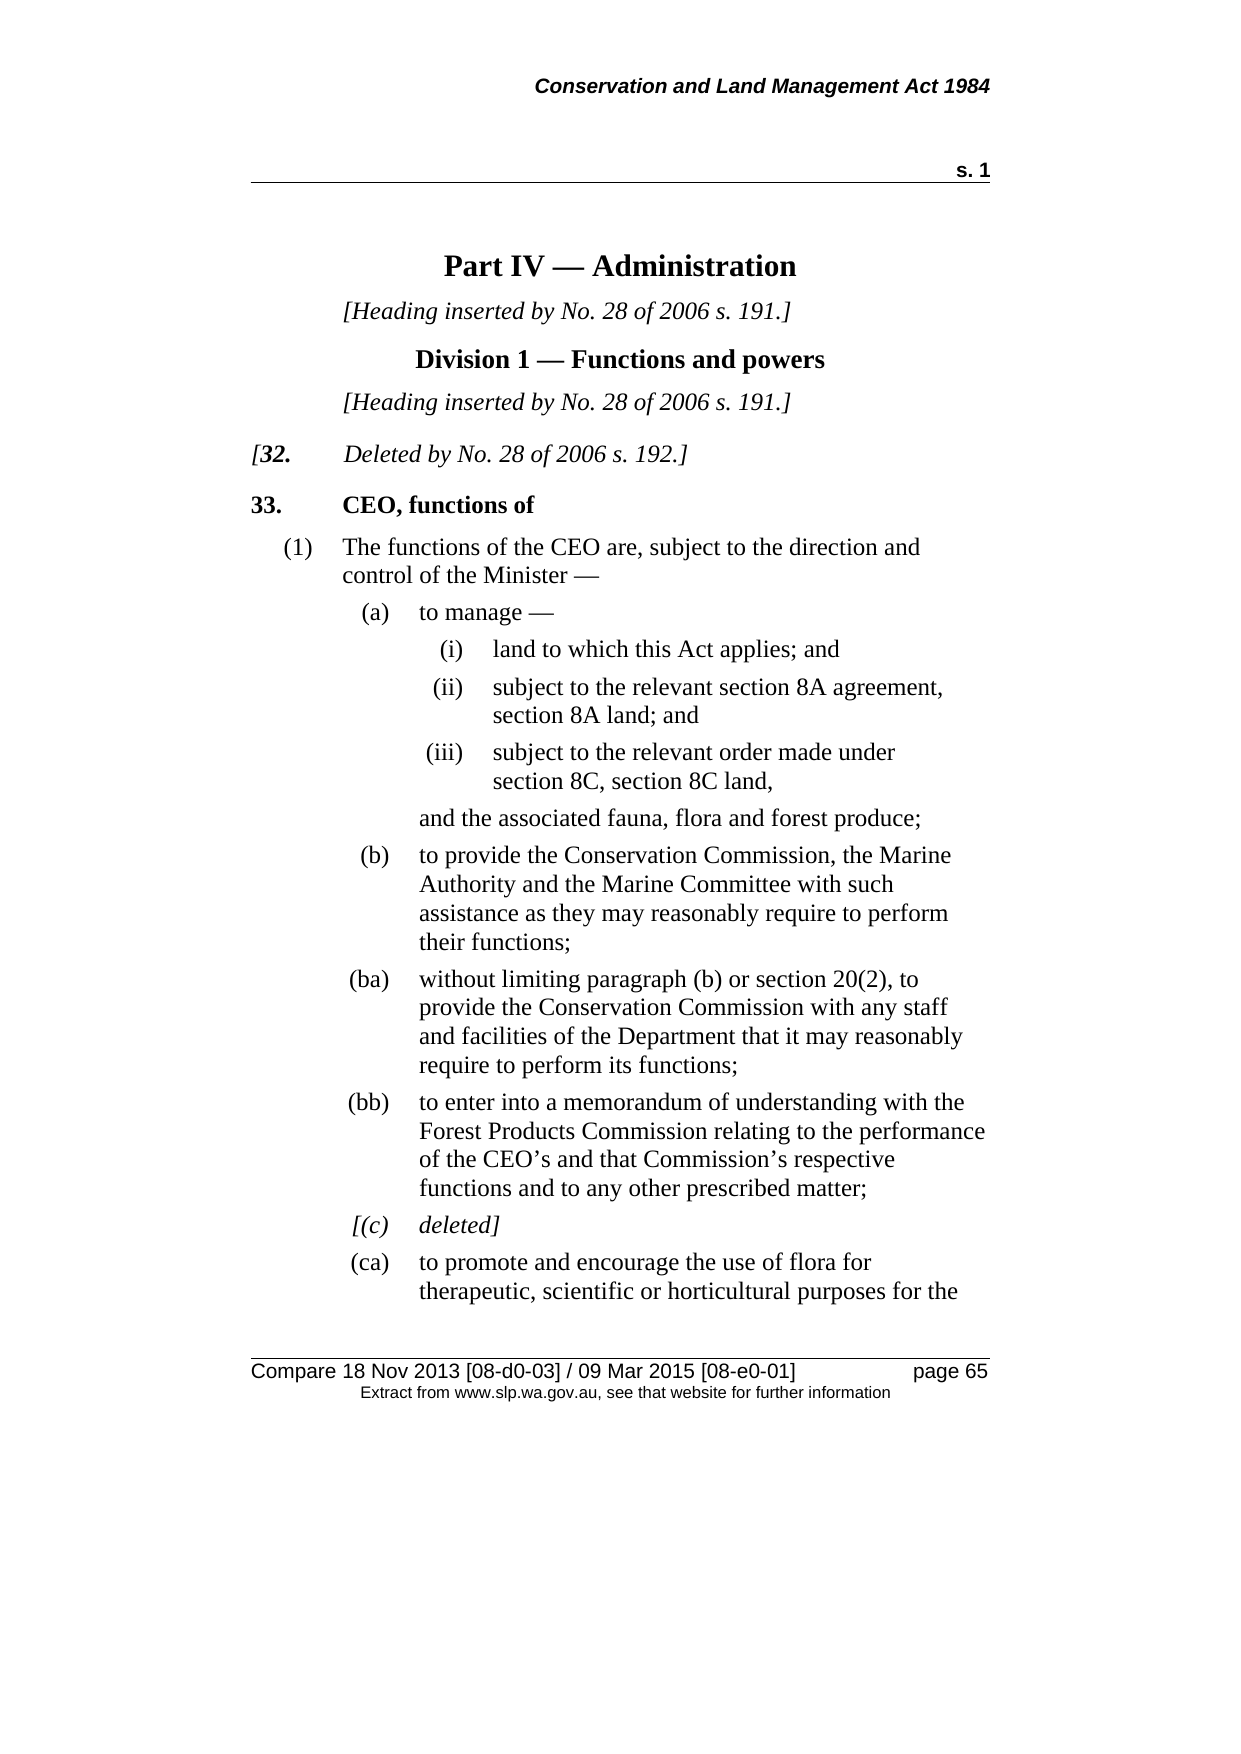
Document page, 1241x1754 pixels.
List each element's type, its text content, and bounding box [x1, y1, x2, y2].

subtitle [Heading inserted by No. 28 of 2006 s. 191.] [251, 296, 990, 325]
subtitle 33. CEO, functions of [251, 490, 990, 519]
text (a) to manage — [251, 597, 990, 626]
text (bb) to enter into a memorandum of understanding with the Forest Products Commission relating to the performance of the CEO’s and that Commission’s respective functions and to any other prescribed matter; [251, 1087, 990, 1202]
text [(c) deleted] [251, 1210, 990, 1239]
subtitle Division 1 — Functions and powers [251, 343, 990, 374]
text [32. Deleted by No. 28 of 2006 s. 192.] [251, 439, 990, 467]
text and the associated fauna, flora and forest produce; [251, 803, 990, 832]
text (iii) subject to the relevant order made under section 8C, section 8C land, [251, 737, 990, 795]
text (i) land to which this Act applies; and [251, 634, 990, 663]
subtitle [Heading inserted by No. 28 of 2006 s. 191.] [251, 387, 990, 416]
text (ba) without limiting paragraph (b) or section 20(2), to provide the Conservation Commission with any staff and facilities of the Department that it may reasonably require to perform its functions; [251, 964, 990, 1079]
text (ii) subject to the relevant section 8A agreement, section 8A land; and [251, 672, 990, 729]
subtitle Part IV — Administration [251, 247, 990, 283]
text (1) The functions of the CEO are, subject to the direction and control of the Minister — [251, 532, 990, 589]
text (b) to provide the Conservation Commission, the Marine Authority and the Marine Committee with such assistance as they may reasonably require to perform their functions; [251, 840, 990, 955]
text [251, 1247, 990, 1305]
